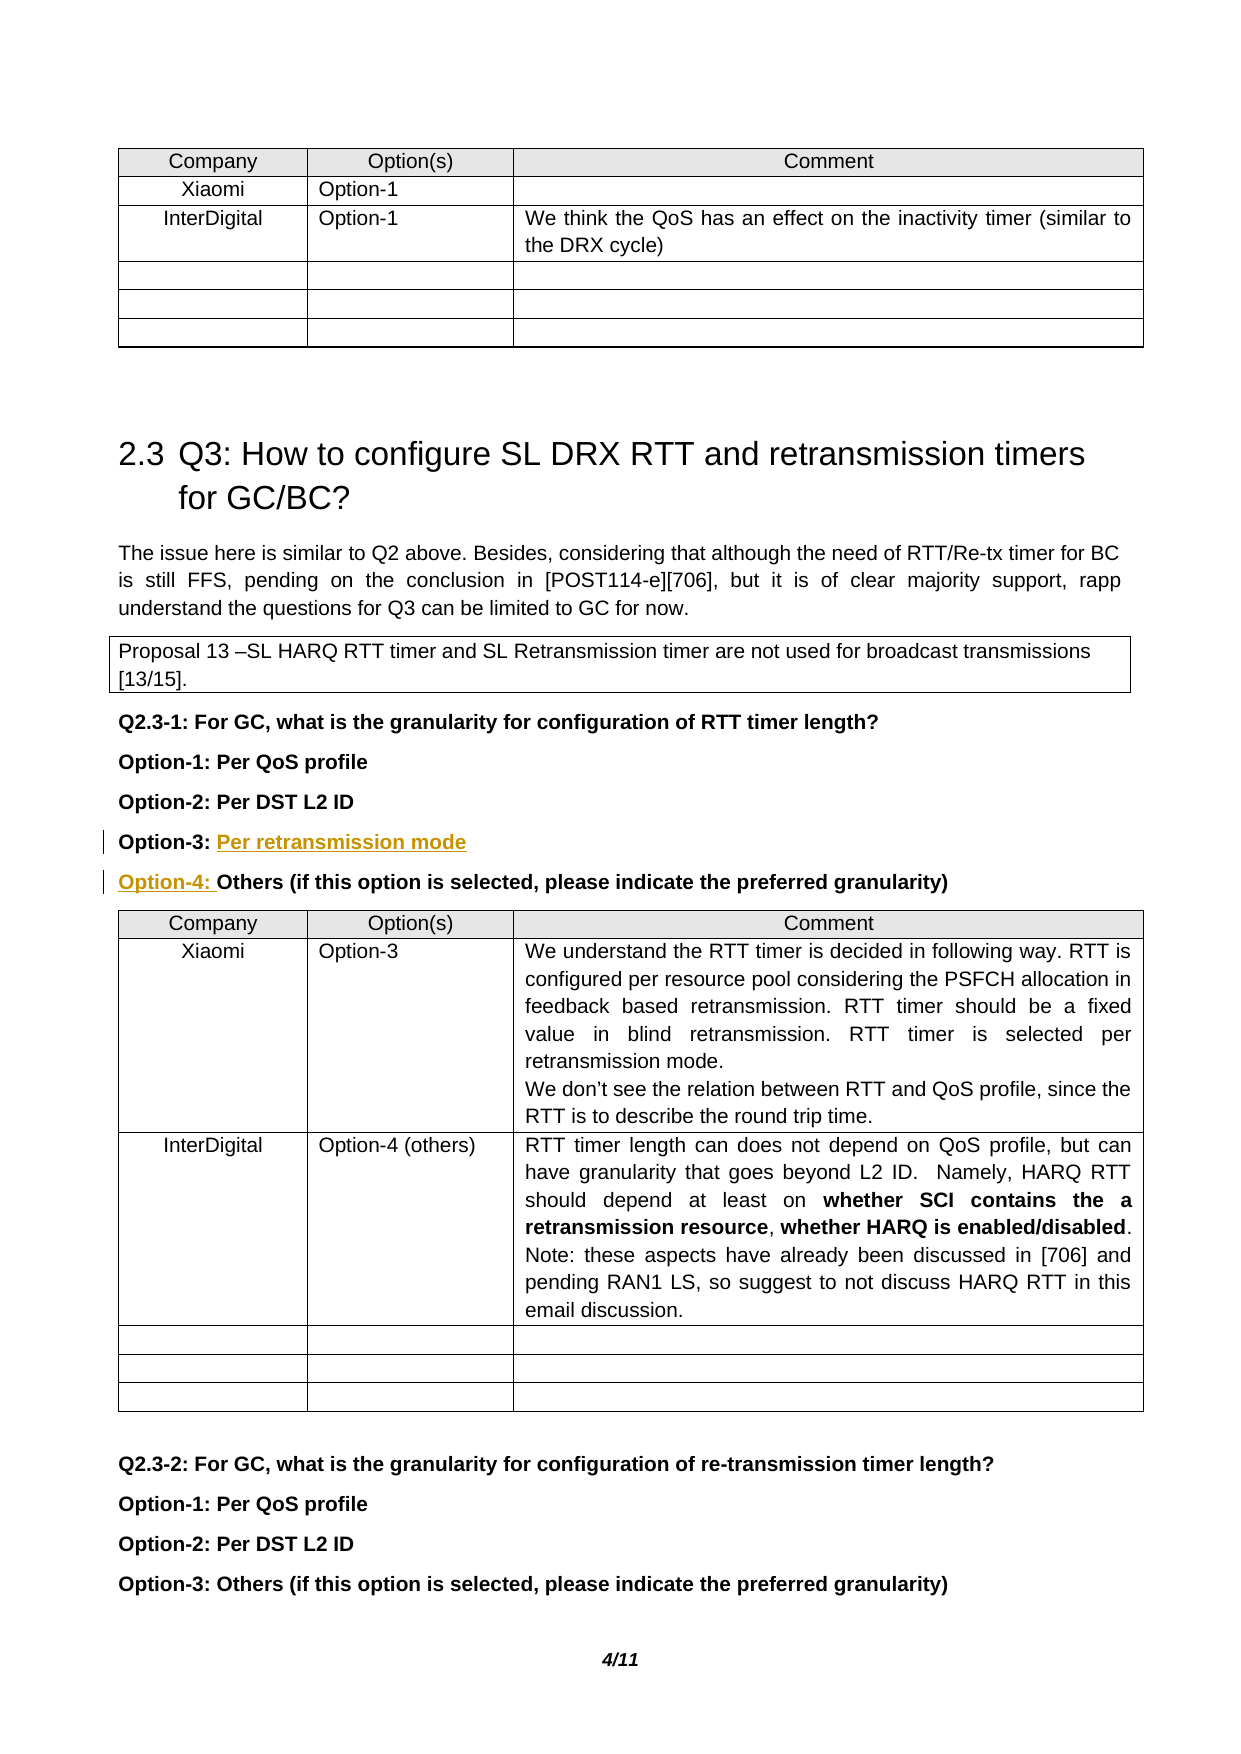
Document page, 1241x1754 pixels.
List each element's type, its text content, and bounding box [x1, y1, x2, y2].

table_cell [308, 319, 513, 346]
table_cell [514, 1326, 1143, 1354]
table_header Comment [514, 149, 1143, 176]
table_cell [119, 1355, 307, 1382]
table_cell [119, 1326, 307, 1354]
table_cell Xiaomi [119, 939, 307, 1132]
table_cell [119, 262, 307, 289]
table_cell Option-1 [308, 177, 513, 205]
text Q2.3-2: For GC, what is the granularity for configuration of re-transmission timer length? [118, 1452, 1122, 1476]
text Option-1: Per QoS profile [118, 749, 1122, 773]
table_cell [119, 1383, 307, 1411]
table_cell [514, 1383, 1143, 1411]
table_cell InterDigital [119, 206, 307, 261]
table_header Comment [514, 911, 1143, 938]
table_cell [308, 1326, 513, 1354]
table_cell [308, 262, 513, 289]
table_cell RTT timer length can does not depend on QoS profile, but can have granularity that goes beyond L2 ID. Namely, HARQ RTT should depend at least on whether SCI contains the a retransmission resource, whether HARQ is enabled/disabled. Note: these aspects have already been discussed in [706] and pending RAN1 LS, so suggest to not discuss HARQ RTT in this email discussion. [514, 1133, 1143, 1325]
table_cell [514, 177, 1143, 205]
table_cell [119, 290, 307, 318]
table_cell [308, 1355, 513, 1382]
table_header Company [119, 911, 307, 938]
table_cell Option-3 [308, 939, 513, 1132]
text The issue here is similar to Q2 above. Besides, considering that although the need of RTT/Re-tx timer for BC is still FFS, pending on the conclusion in [POST114-e][706], but it is of clear majority support, rapp understand the questions for Q3 can be limited to GC for now. [118, 541, 1122, 620]
table_header Option(s) [308, 149, 513, 176]
table_cell Option-4 (others) [308, 1133, 513, 1325]
text Option-3: [118, 829, 1122, 853]
table_cell We understand the RTT timer is decided in following way. RTT is configured per resource pool considering the PSFCH allocation in feedback based retransmission. RTT timer should be a fixed value in blind retransmission. RTT timer is selected per retransmission mode. We don’t see the relation between RTT and QoS profile, since the RTT is to describe the round trip time. [514, 939, 1143, 1132]
text Option-1: Per QoS profile [118, 1492, 1122, 1516]
text Option-2: Per DST L2 ID [118, 1532, 1122, 1556]
table_header Company [119, 149, 307, 176]
text Q2.3-1: For GC, what is the granularity for configuration of RTT timer length? [118, 709, 1122, 733]
table_cell Xiaomi [119, 177, 307, 205]
table_header Option(s) [308, 911, 513, 938]
text Others (if this option is selected, please indicate the preferred granularity) [118, 869, 1122, 893]
text Option-3: Others (if this option is selected, please indicate the preferred granularity) [118, 1572, 1122, 1596]
table_cell [308, 1383, 513, 1411]
table_cell [119, 319, 307, 346]
text Proposal 13 –SL HARQ RTT timer and SL Retransmission timer are not used for broadcast transmissions [13/15]. [110, 637, 1130, 692]
table_cell [308, 290, 513, 318]
table_cell [514, 319, 1143, 346]
table_cell [514, 290, 1143, 318]
subtitle Q3: How to configure SL DRX RTT and retransmission timers for GC/BC? [118, 434, 1122, 516]
table_cell [514, 262, 1143, 289]
table_cell InterDigital [119, 1133, 307, 1325]
text Option-2: Per DST L2 ID [118, 789, 1122, 813]
table_cell [514, 1355, 1143, 1382]
table_cell Option-1 [308, 206, 513, 261]
table_cell We think the QoS has an effect on the inactivity timer (similar to the DRX cycle) [514, 206, 1143, 261]
